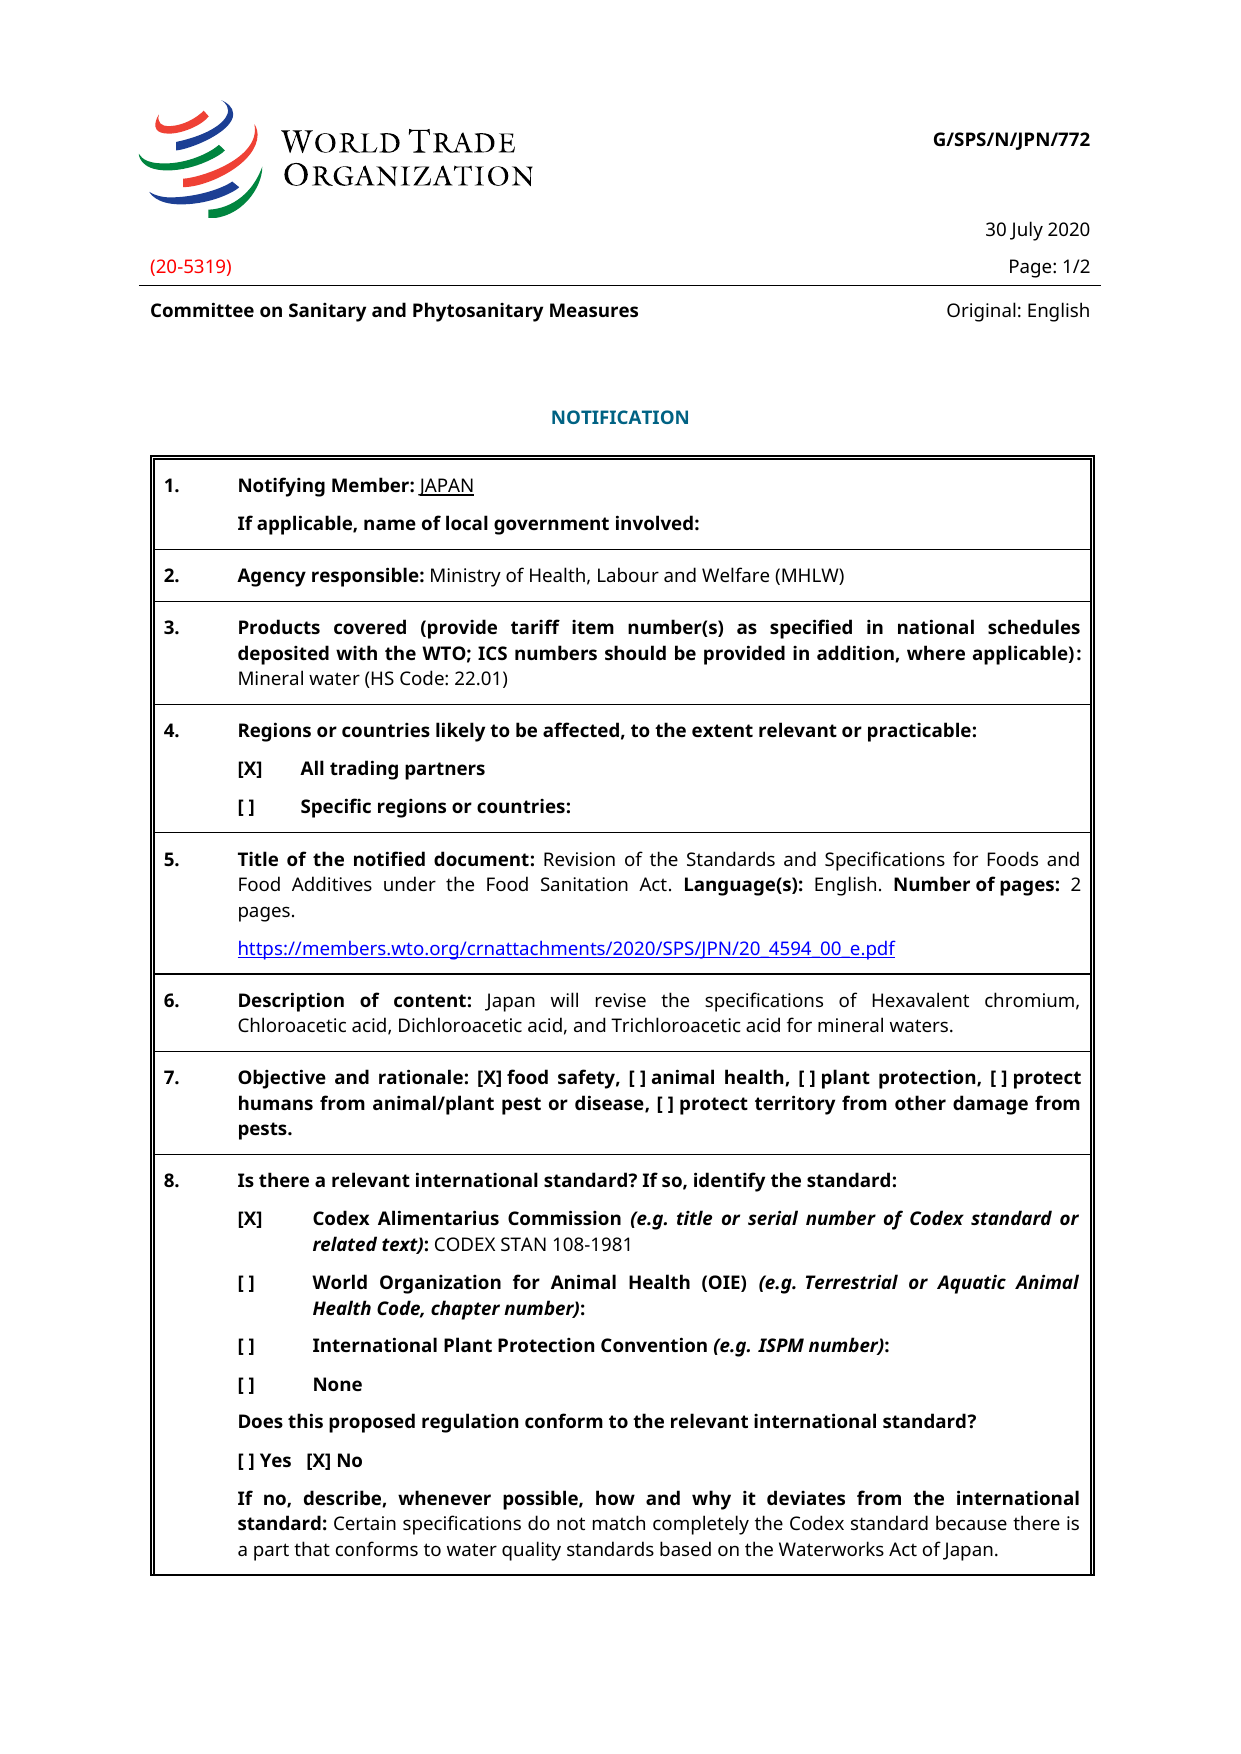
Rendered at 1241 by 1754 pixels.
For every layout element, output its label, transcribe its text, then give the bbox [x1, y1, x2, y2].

table_cell Products covered (provide tariff item number(s) as specified in national schedules deposited with the WTO; ICS numbers should be provided in addition, where applicable): Mineral water (HS Code: 22.01) [226, 602, 1090, 704]
table_cell 8. [155, 1155, 226, 1574]
table_cell Agency responsible: Ministry of Health, Labour and Welfare (MHLW) [226, 550, 1090, 601]
table_cell 7. [155, 1052, 226, 1154]
table_cell Regions or countries likely to be affected, to the extent relevant or practicable: [X] All trading partners [ ] Specific regions or countries: [226, 705, 1090, 832]
table_cell Objective and rationale: [X] food safety, [ ] animal health, [ ] plant protection, [ ] protect humans from animal/plant pest or disease, [ ] protect territory from other damage from pests. [226, 1052, 1090, 1154]
title NOTIFICATION [150, 405, 1090, 430]
table_cell 4. [155, 705, 226, 832]
table_cell 5. [155, 833, 226, 973]
table_header 1. [155, 460, 226, 548]
table_cell Is there a relevant international standard? If so, identify the standard: [X] Codex Alimentarius Commission (e.g. title or serial number of Codex standard or related text): CODEX STAN 108-1981 [ ] World Organization for Animal Health (OIE) (e.g. Terrestrial or Aquatic Animal Health Code, chapter number): [ ] International Plant Protection Convention (e.g. ISPM number): [ ] None Does this proposed regulation conform to the relevant international standard? [ ] Yes [X] No If no, describe, whenever possible, how and why it deviates from the international standard: Certain specifications do not match completely the Codex standard because there is a part that conforms to water quality standards based on the Waterworks Act of Japan. [226, 1155, 1090, 1574]
table_header Notifying Member: Japan If applicable, name of local government involved: [226, 460, 1090, 548]
table_cell 2. [155, 550, 226, 601]
table_cell Title of the notified document: Revision of the Standards and Specifications for Foods and Food Additives under the Food Sanitation Act. Language(s): English. Number of pages: 2 pages. https://members.wto.org/crnattachments/2020/SPS/JPN/20_4594_00_e.pdf [226, 833, 1090, 973]
table_cell 3. [155, 602, 226, 704]
table_cell Description of content: Japan will revise the specifications of Hexavalent chromium, Chloroacetic acid, Dichloroacetic acid, and Trichloroacetic acid for mineral waters. [226, 975, 1090, 1051]
table_cell 6. [155, 975, 226, 1051]
